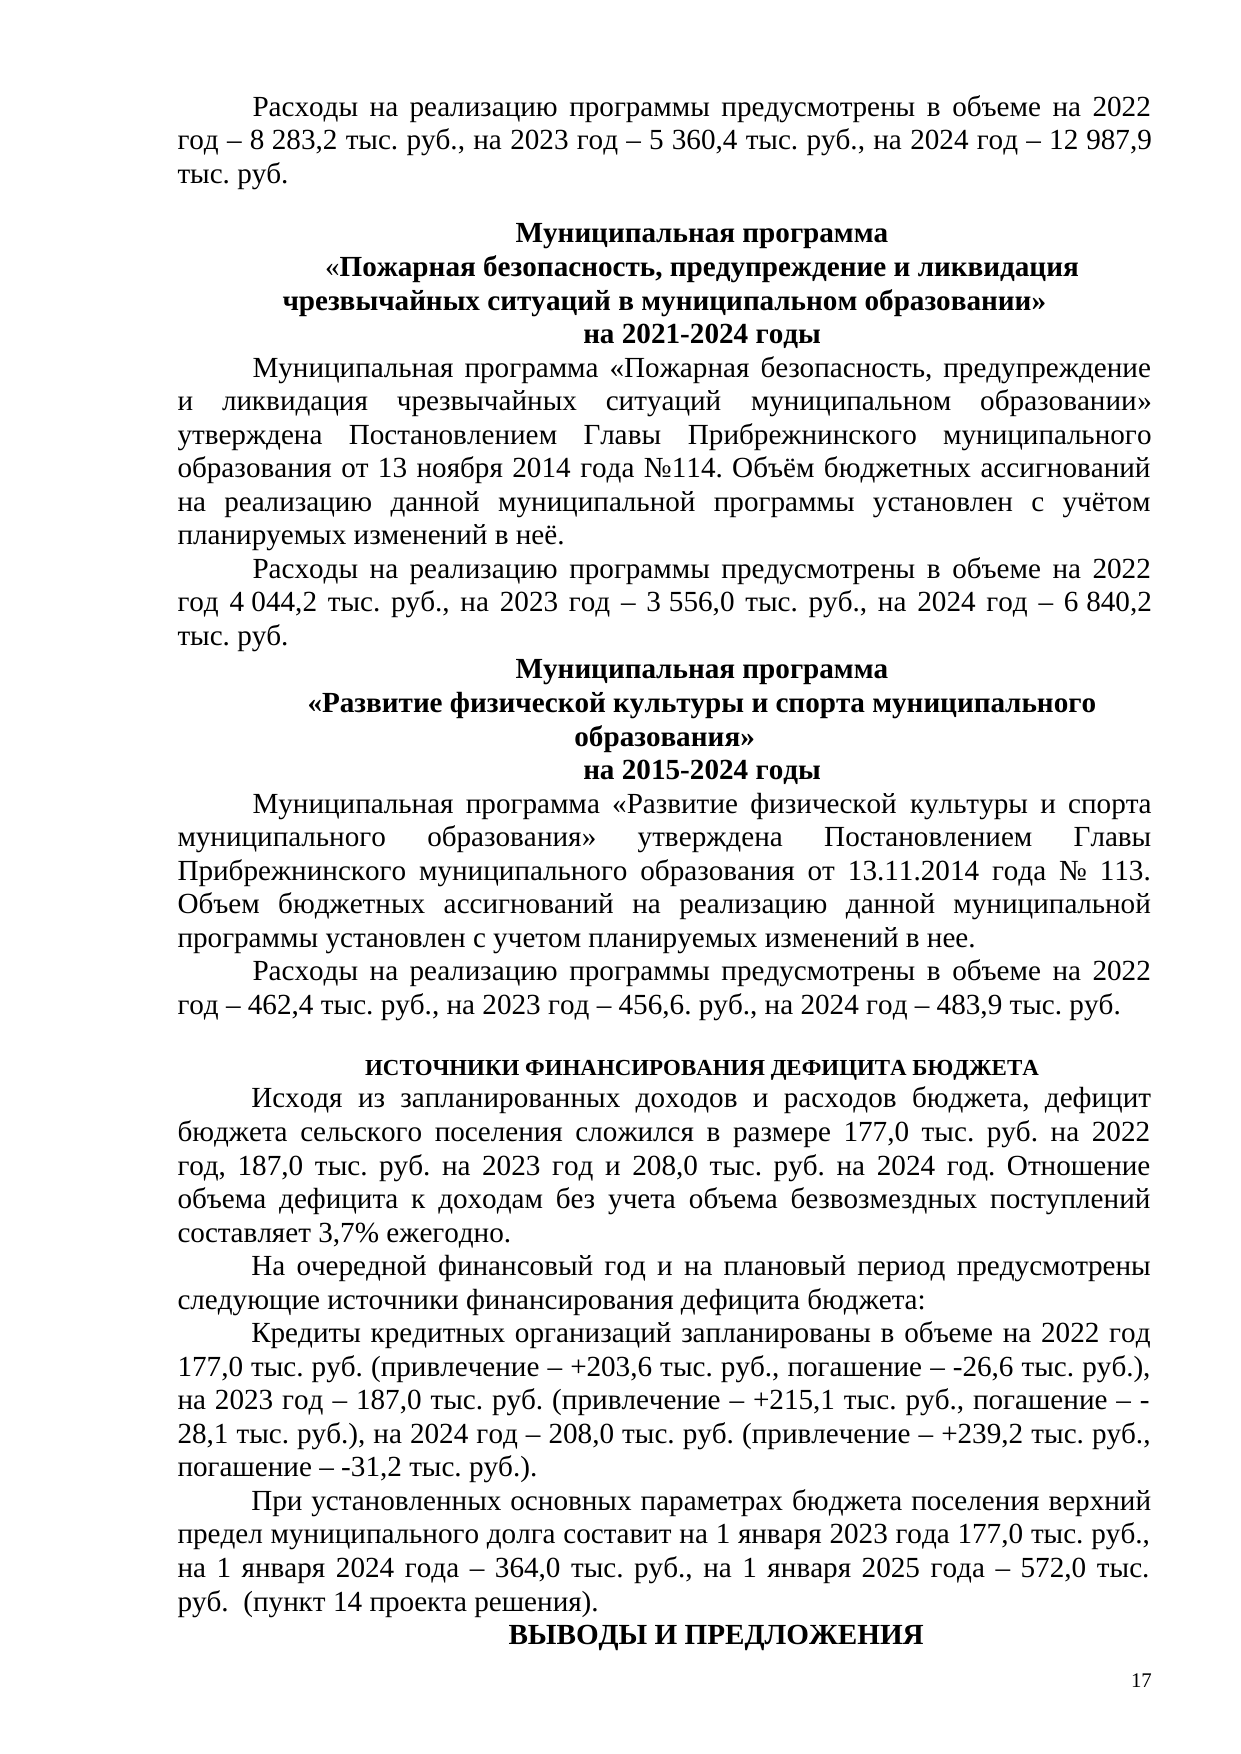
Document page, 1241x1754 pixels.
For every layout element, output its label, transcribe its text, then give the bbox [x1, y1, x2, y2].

text «Развитие физической культуры и спорта муниципального образования» [177, 685, 1152, 752]
text Муниципальная программа «Развитие физической культуры и спорта муниципального образования» утверждена Постановлением Главы Прибрежнинского муниципального образования от 13.11.2014 года № 113. Объем бюджетных ассигнований на реализацию данной муниципальной программы установлен с учетом планируемых изменений в нее. [177, 786, 1152, 953]
text ИСТОЧНИКИ ФИНАНСИРОВАНИЯ ДЕФИЦИТА БЮДЖЕТА [177, 1054, 1152, 1081]
text на 2021-2024 годы [177, 316, 1152, 350]
text Кредиты кредитных организаций запланированы в объеме на 2022 год 177,0 тыс. руб. (привлечение – +203,6 тыс. руб., погашение – -26,6 тыс. руб.), на 2023 год – 187,0 тыс. руб. (привлечение – +215,1 тыс. руб., погашение – -28,1 тыс. руб.), на 2024 год – 208,0 тыс. руб. (привлечение – +239,2 тыс. руб., погашение – -31,2 тыс. руб.). [177, 1315, 1152, 1483]
text ВЫВОДЫ И ПРЕДЛОЖЕНИЯ [207, 1617, 1152, 1651]
text Расходы на реализацию программы предусмотрены в объеме на 2022 год 4 044,2 тыс. руб., на 2023 год – 3 556,0 тыс. руб., на 2024 год – 6 840,2 тыс. руб. [177, 551, 1152, 652]
text Муниципальная программа «Пожарная безопасность, предупреждение и ликвидация чрезвычайных ситуаций муниципальном образовании» утверждена Постановлением Главы Прибрежнинского муниципального образования от 13 ноября 2014 года №114. Объём бюджетных ассигнований на реализацию данной муниципальной программы установлен с учётом планируемых изменений в неё. [177, 350, 1152, 551]
text на 2015-2024 годы [177, 752, 1152, 786]
text Расходы на реализацию программы предусмотрены в объеме на 2022 год – 8 283,2 тыс. руб., на 2023 год – 5 360,4 тыс. руб., на 2024 год – 12 987,9 тыс. руб. [177, 89, 1152, 189]
text При установленных основных параметрах бюджета поселения верхний предел муниципального долга составит на 1 января 2023 года 177,0 тыс. руб., на 1 января 2024 года – 364,0 тыс. руб., на 1 января 2025 года – 572,0 тыс. руб. (пункт 14 проекта решения). [177, 1483, 1152, 1617]
text «Пожарная безопасность, предупреждение и ликвидация чрезвычайных ситуаций в муниципальном образовании» [177, 249, 1152, 316]
text Расходы на реализацию программы предусмотрены в объеме на 2022 год – 462,4 тыс. руб., на 2023 год – 456,6. руб., на 2024 год – 483,9 тыс. руб. [177, 953, 1152, 1021]
text Исходя из запланированных доходов и расходов бюджета, дефицит бюджета сельского поселения сложился в размере 177,0 тыс. руб. на 2022 год, 187,0 тыс. руб. на 2023 год и 208,0 тыс. руб. на 2024 год. Отношение объема дефицита к доходам без учета объема безвозмездных поступлений составляет 3,7% ежегодно. [177, 1081, 1152, 1248]
text Муниципальная программа [177, 216, 1152, 249]
text Муниципальная программа [177, 652, 1152, 685]
text На очередной финансовый год и на плановый период предусмотрены следующие источники финансирования дефицита бюджета: [177, 1248, 1152, 1315]
